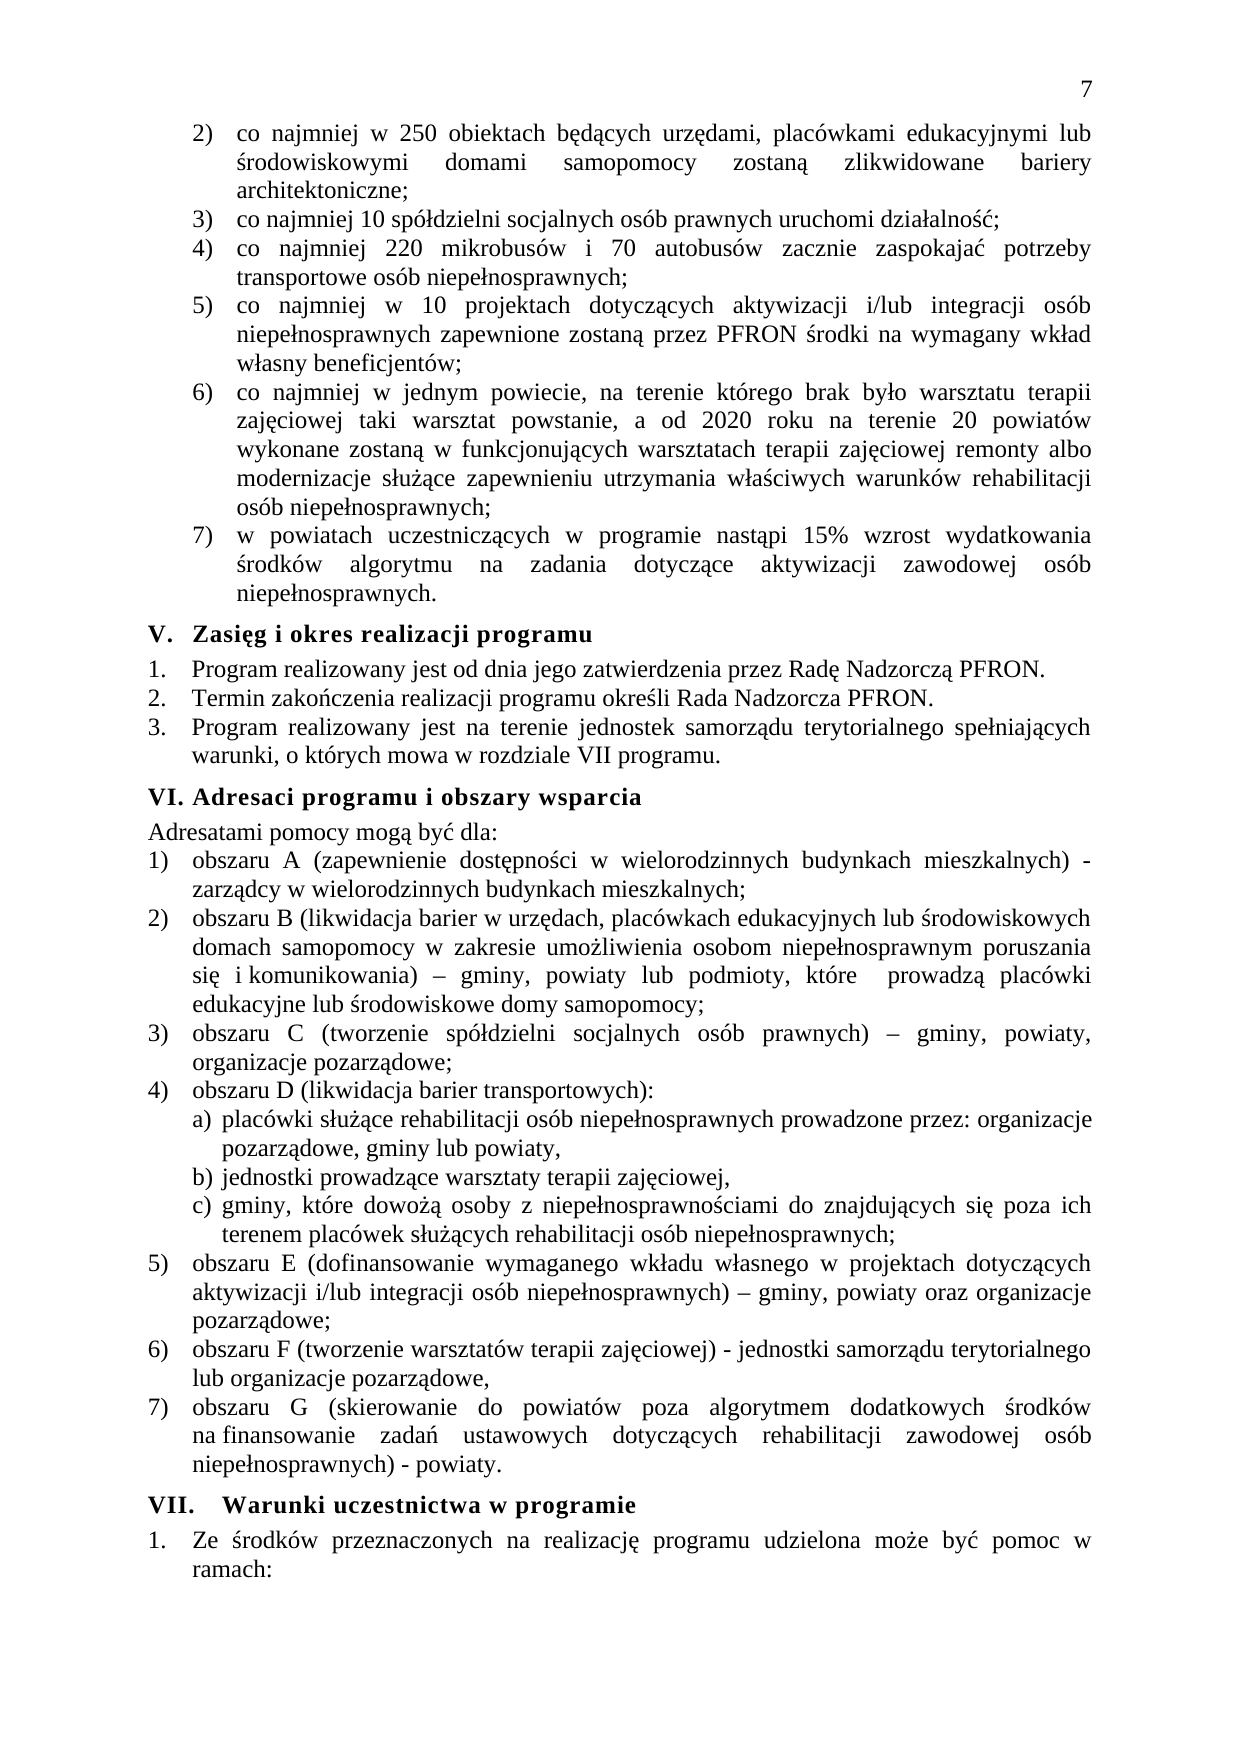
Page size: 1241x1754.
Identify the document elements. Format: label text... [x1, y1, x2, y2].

text 3) obszaru C (tworzenie spółdzielni socjalnych osób prawnych) – gminy, powiaty, organizacje pozarządowe; [148, 1018, 1092, 1076]
subtitle VI. Adresaci programu i obszary wsparcia [148, 782, 1092, 811]
text 2) obszaru B (likwidacja barier w urzędach, placówkach edukacyjnych lub środowiskowych domach samopomocy w zakresie umożliwienia osobom niepełnosprawnym poruszania się i komunikowania) – gminy, powiaty lub podmioty, które prowadzą placówki edukacyjne lub środowiskowe domy samopomocy; [148, 903, 1092, 1018]
subtitle V. Zasięg i okres realizacji programu [148, 619, 1092, 648]
list c) gminy, które dowożą osoby z niepełnosprawnościami do znajdujących się poza ich terenem placówek służących rehabilitacji osób niepełnosprawnych; [192, 1191, 1093, 1248]
list Program realizowany jest od dnia jego zatwierdzenia przez Radę Nadzorczą PFRON. [148, 654, 1092, 683]
text 6) obszaru F (tworzenie warsztatów terapii zajęciowej) - jednostki samorządu terytorialnego lub organizacje pozarządowe, [148, 1334, 1092, 1392]
list 4) co najmniej 220 mikrobusów i 70 autobusów zacznie zaspokajać potrzeby transportowe osób niepełnosprawnych; [192, 233, 1092, 291]
list 2) co najmniej w 250 obiektach będących urzędami, placówkami edukacyjnymi lub środowiskowymi domami samopomocy zostaną zlikwidowane bariery architektoniczne; [192, 118, 1092, 204]
list Program realizowany jest na terenie jednostek samorządu terytorialnego spełniających warunki, o których mowa w rozdziale VII programu. [148, 712, 1092, 769]
list Termin zakończenia realizacji programu określi Rada Nadzorcza PFRON. [148, 683, 1092, 712]
text 4) obszaru D (likwidacja barier transportowych): [148, 1076, 1092, 1104]
text 5) obszaru E (dofinansowanie wymaganego wkładu własnego w projektach dotyczących aktywizacji i/lub integracji osób niepełnosprawnych) – gminy, powiaty oraz organizacje pozarządowe; [148, 1248, 1092, 1334]
list 3) co najmniej 10 spółdzielni socjalnych osób prawnych uruchomi działalność; [192, 204, 1092, 233]
list 5) co najmniej w 10 projektach dotyczących aktywizacji i/lub integracji osób niepełnosprawnych zapewnione zostaną przez PFRON środki na wymagany wkład własny beneficjentów; [192, 291, 1092, 377]
list 7) w powiatach uczestniczących w programie nastąpi 15% wzrost wydatkowania środków algorytmu na zadania dotyczące aktywizacji zawodowej osób niepełnosprawnych. [192, 521, 1092, 607]
list 6) co najmniej w jednym powiecie, na terenie którego brak było warsztatu terapii zajęciowej taki warsztat powstanie, a od 2020 roku na terenie 20 powiatów wykonane zostaną w funkcjonujących warsztatach terapii zajęciowej remonty albo modernizacje służące zapewnieniu utrzymania właściwych warunków rehabilitacji osób niepełnosprawnych; [192, 377, 1092, 521]
subtitle VII. Warunki uczestnictwa w programie [148, 1491, 1092, 1519]
list b) jednostki prowadzące warsztaty terapii zajęciowej, [192, 1162, 1093, 1191]
list a) placówki służące rehabilitacji osób niepełnosprawnych prowadzone przez: organizacje pozarządowe, gminy lub powiaty, [192, 1104, 1093, 1162]
list 1) obszaru A (zapewnienie dostępności w wielorodzinnych budynkach mieszkalnych) - zarządcy w wielorodzinnych budynkach mieszkalnych; [148, 846, 1092, 903]
text 1. Ze środków przeznaczonych na realizację programu udzielona może być pomoc w ramach: [148, 1526, 1092, 1583]
text Adresatami pomocy mogą być dla: [148, 817, 882, 846]
text 7) obszaru G (skierowanie do powiatów poza algorytmem dodatkowych środków na finansowanie zadań ustawowych dotyczących rehabilitacji zawodowej osób niepełnosprawnych) - powiaty. [148, 1392, 1092, 1478]
